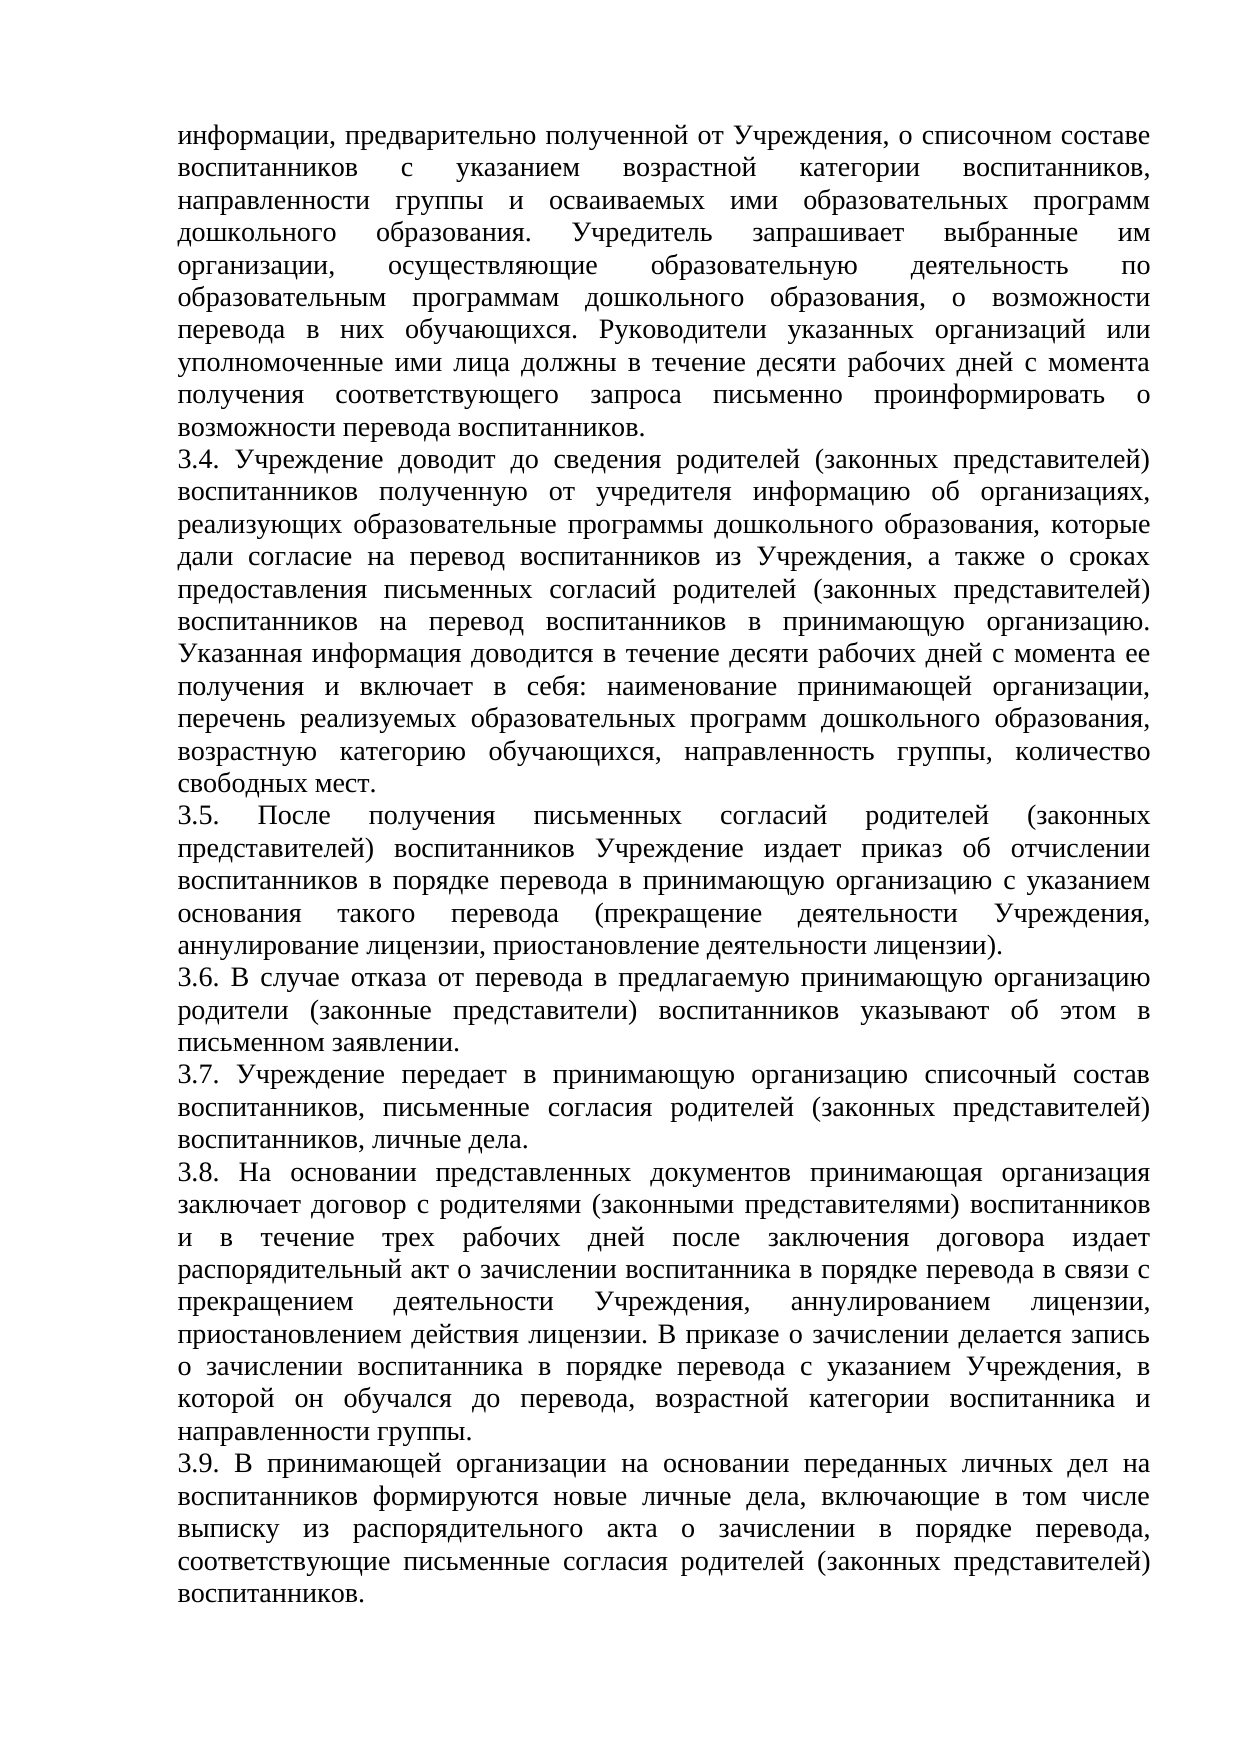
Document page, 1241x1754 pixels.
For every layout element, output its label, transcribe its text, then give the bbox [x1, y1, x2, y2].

text 3.6. В случае отказа от перевода в предлагаемую принимающую организацию родители (законные представители) воспитанников указывают об этом в письменном заявлении. [177, 960, 1152, 1058]
text 3.8. На основании представленных документов принимающая организация заключает договор с родителями (законными представителями) воспитанников и в течение трех рабочих дней после заключения договора издает распорядительный акт о зачислении воспитанника в порядке перевода в связи с прекращением деятельности Учреждения, аннулированием лицензии, приостановлением действия лицензии. В приказе о зачислении делается запись о зачислении воспитанника в порядке перевода с указанием Учреждения, в которой он обучался до перевода, возрастной категории воспитанника и направленности группы. [177, 1155, 1152, 1446]
text 3.5. После получения письменных согласий родителей (законных представителей) воспитанников Учреждение издает приказ об отчислении воспитанников в порядке перевода в принимающую организацию с указанием основания такого перевода (прекращение деятельности Учреждения, аннулирование лицензии, приостановление деятельности лицензии). [177, 798, 1152, 960]
text 3.7. Учреждение передает в принимающую организацию списочный состав воспитанников, письменные согласия родителей (законных представителей) воспитанников, личные дела. [177, 1058, 1152, 1155]
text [177, 118, 1152, 442]
text 3.9. В принимающей организации на основании переданных личных дел на воспитанников формируются новые личные дела, включающие в том числе выписку из распорядительного акта о зачислении в порядке перевода, соответствующие письменные согласия родителей (законных представителей) воспитанников. [177, 1446, 1152, 1608]
text 3.4. Учреждение доводит до сведения родителей (законных представителей) воспитанников полученную от учредителя информацию об организациях, реализующих образовательные программы дошкольного образования, которые дали согласие на перевод воспитанников из Учреждения, а также о сроках предоставления письменных согласий родителей (законных представителей) воспитанников на перевод воспитанников в принимающую организацию. Указанная информация доводится в течение десяти рабочих дней с момента ее получения и включает в себя: наименование принимающей организации, перечень реализуемых образовательных программ дошкольного образования, возрастную категорию обучающихся, направленность группы, количество свободных мест. [177, 442, 1152, 798]
